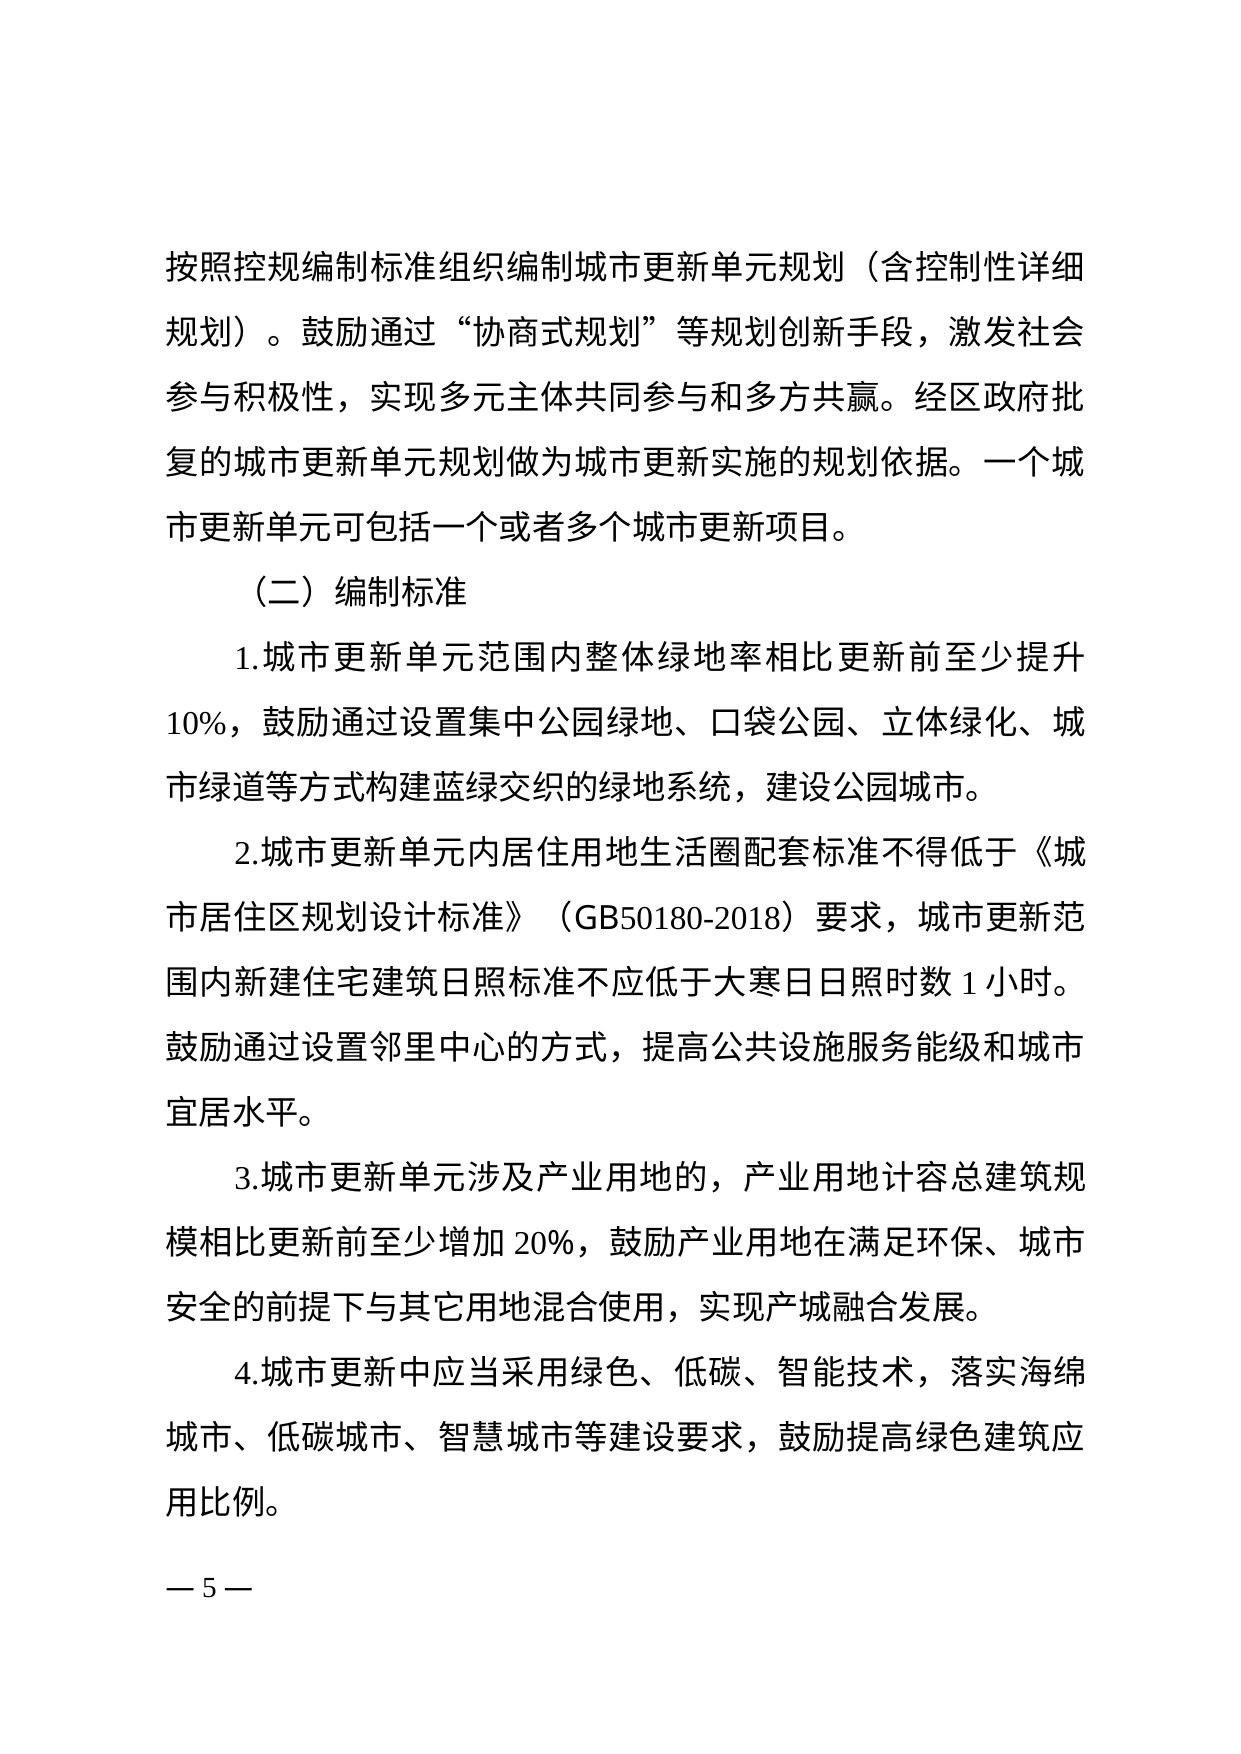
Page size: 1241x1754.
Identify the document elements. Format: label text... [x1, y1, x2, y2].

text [165, 233, 1087, 558]
text 4.城市更新中应当采用绿色、低碳、智能技术，落实海绵城市、低碳城市、智慧城市等建设要求，鼓励提高绿色建筑应用比例。 [165, 1338, 1087, 1533]
text （二）编制标准 [165, 558, 1087, 623]
text 1.城市更新单元范围内整体绿地率相比更新前至少提升10%，鼓励通过设置集中公园绿地、口袋公园、立体绿化、城市绿道等方式构建蓝绿交织的绿地系统，建设公园城市。 [165, 623, 1087, 818]
text 2.城市更新单元内居住用地生活圈配套标准不得低于《城市居住区规划设计标准》（GB50180-2018）要求，城市更新范围内新建住宅建筑日照标准不应低于大寒日日照时数1小时。鼓励通过设置邻里中心的方式，提高公共设施服务能级和城市宜居水平。 [165, 818, 1087, 1143]
text 3.城市更新单元涉及产业用地的，产业用地计容总建筑规模相比更新前至少增加20%，鼓励产业用地在满足环保、城市安全的前提下与其它用地混合使用，实现产城融合发展。 [165, 1143, 1087, 1338]
